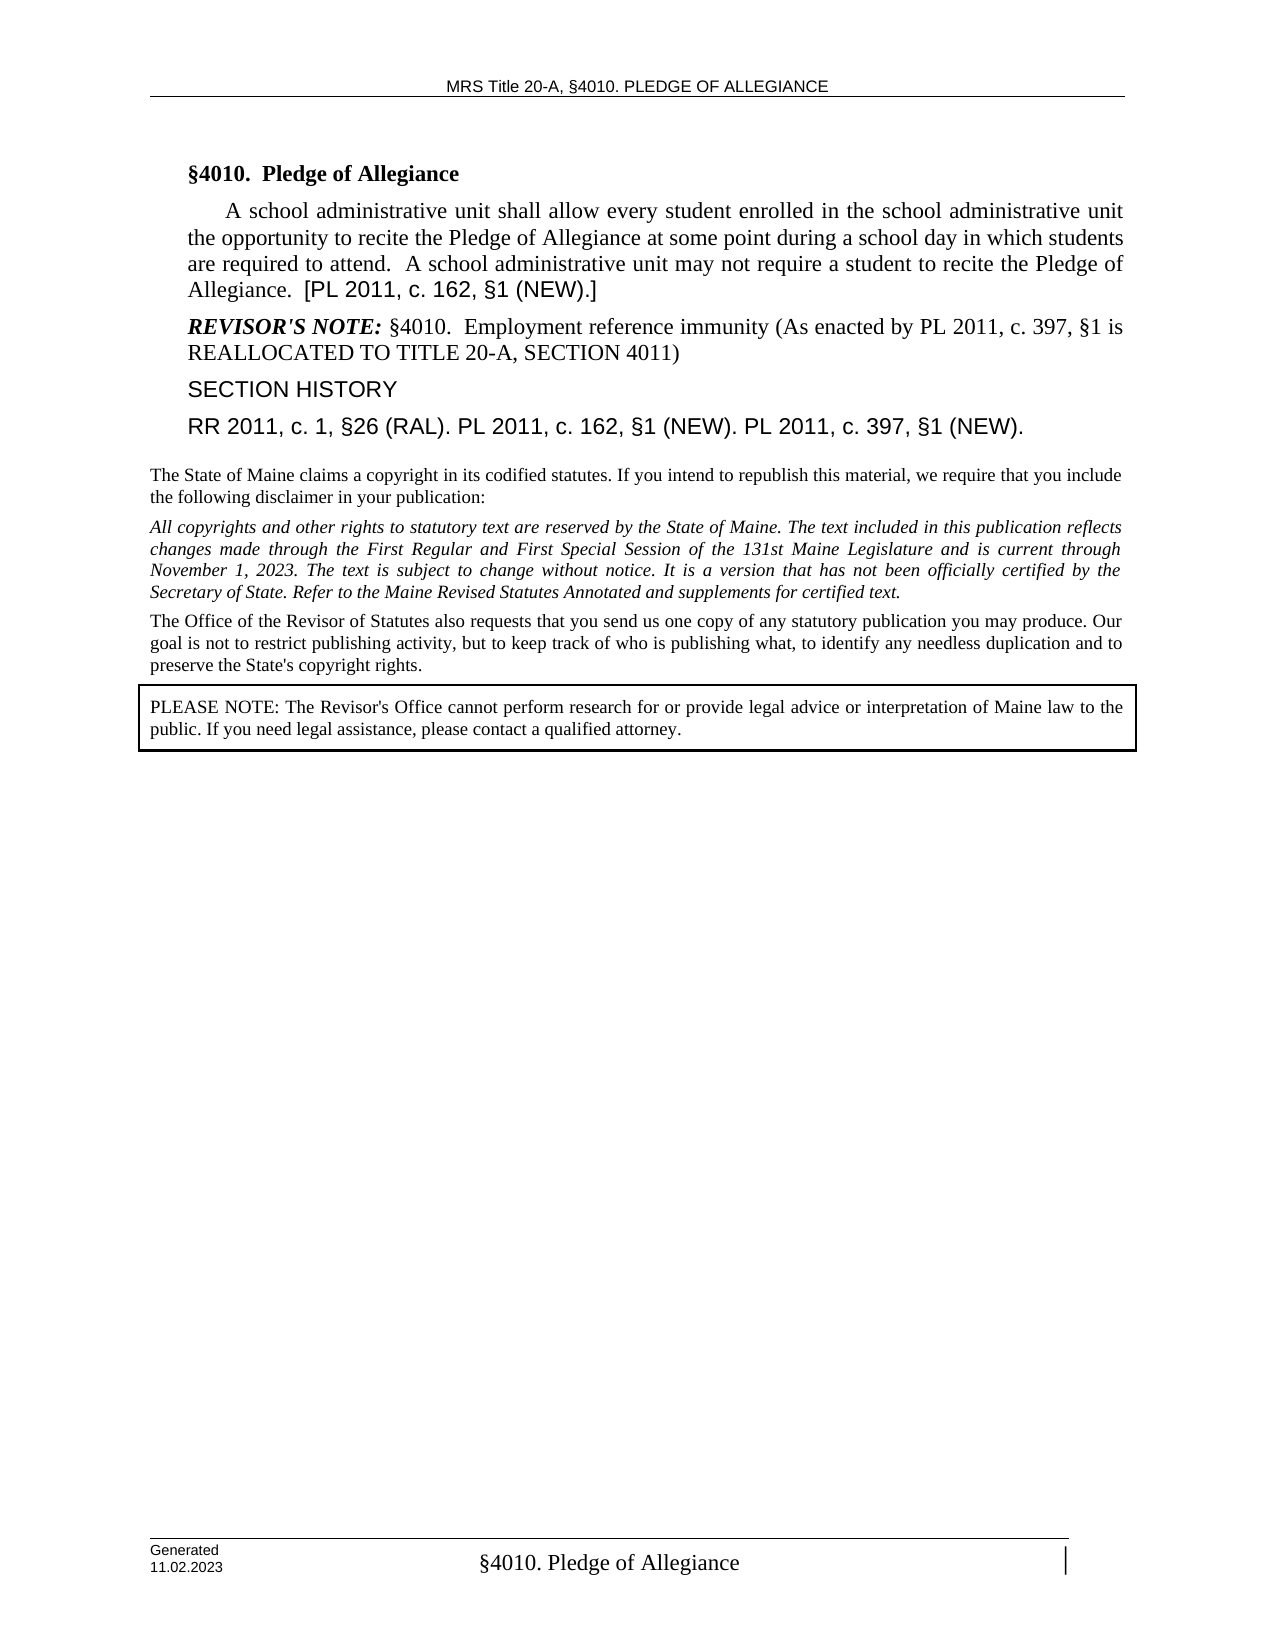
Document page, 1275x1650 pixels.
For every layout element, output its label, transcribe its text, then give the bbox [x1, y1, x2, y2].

text The Office of the Revisor of Statutes also requests that you send us one copy of any statutory publication you may produce. Our goal is not to restrict publishing activity, but to keep track of who is publishing what, to identify any needless duplication and to preserve the State's copyright rights. [150, 610, 1125, 675]
text Revisor's Note: §4010. Employment reference immunity (As enacted by PL 2011, c. 397, §1 is REALLOCATED TO TITLE 20-A, SECTION 4011) [187, 313, 1125, 366]
text A school administrative unit shall allow every student enrolled in the school administrative unit the opportunity to recite the Pledge of Allegiance at some point during a school day in which students are required to attend. A school administrative unit may not require a student to recite the Pledge of Allegiance. [PL 2011, c. 162, §1 (NEW).] [187, 197, 1125, 303]
text PLEASE NOTE: The Revisor's Office cannot perform research for or provide legal advice or interpretation of Maine law to the public. If you need legal assistance, please contact a qualified attorney. [140, 686, 1135, 749]
text §4010. Pledge of Allegiance [187, 160, 1125, 187]
text All copyrights and other rights to statutory text are reserved by the State of Maine. The text included in this publication reflects changes made through the First Regular and First Special Session of the 131st Maine Legislature and is current through November 1, 2023 . The text is subject to change without notice. It is a version that has not been officially certified by the Secretary of State. Refer to the Maine Revised Statutes Annotated and supplements for certified text. [150, 516, 1125, 602]
text The State of Maine claims a copyright in its codified statutes. If you intend to republish this material, we require that you include the following disclaimer in your publication: [150, 464, 1125, 507]
text SECTION HISTORY [187, 376, 1125, 403]
text RR 2011, c. 1, §26 (RAL). PL 2011, c. 162, §1 (NEW). PL 2011, c. 397, §1 (NEW). [187, 413, 1125, 439]
